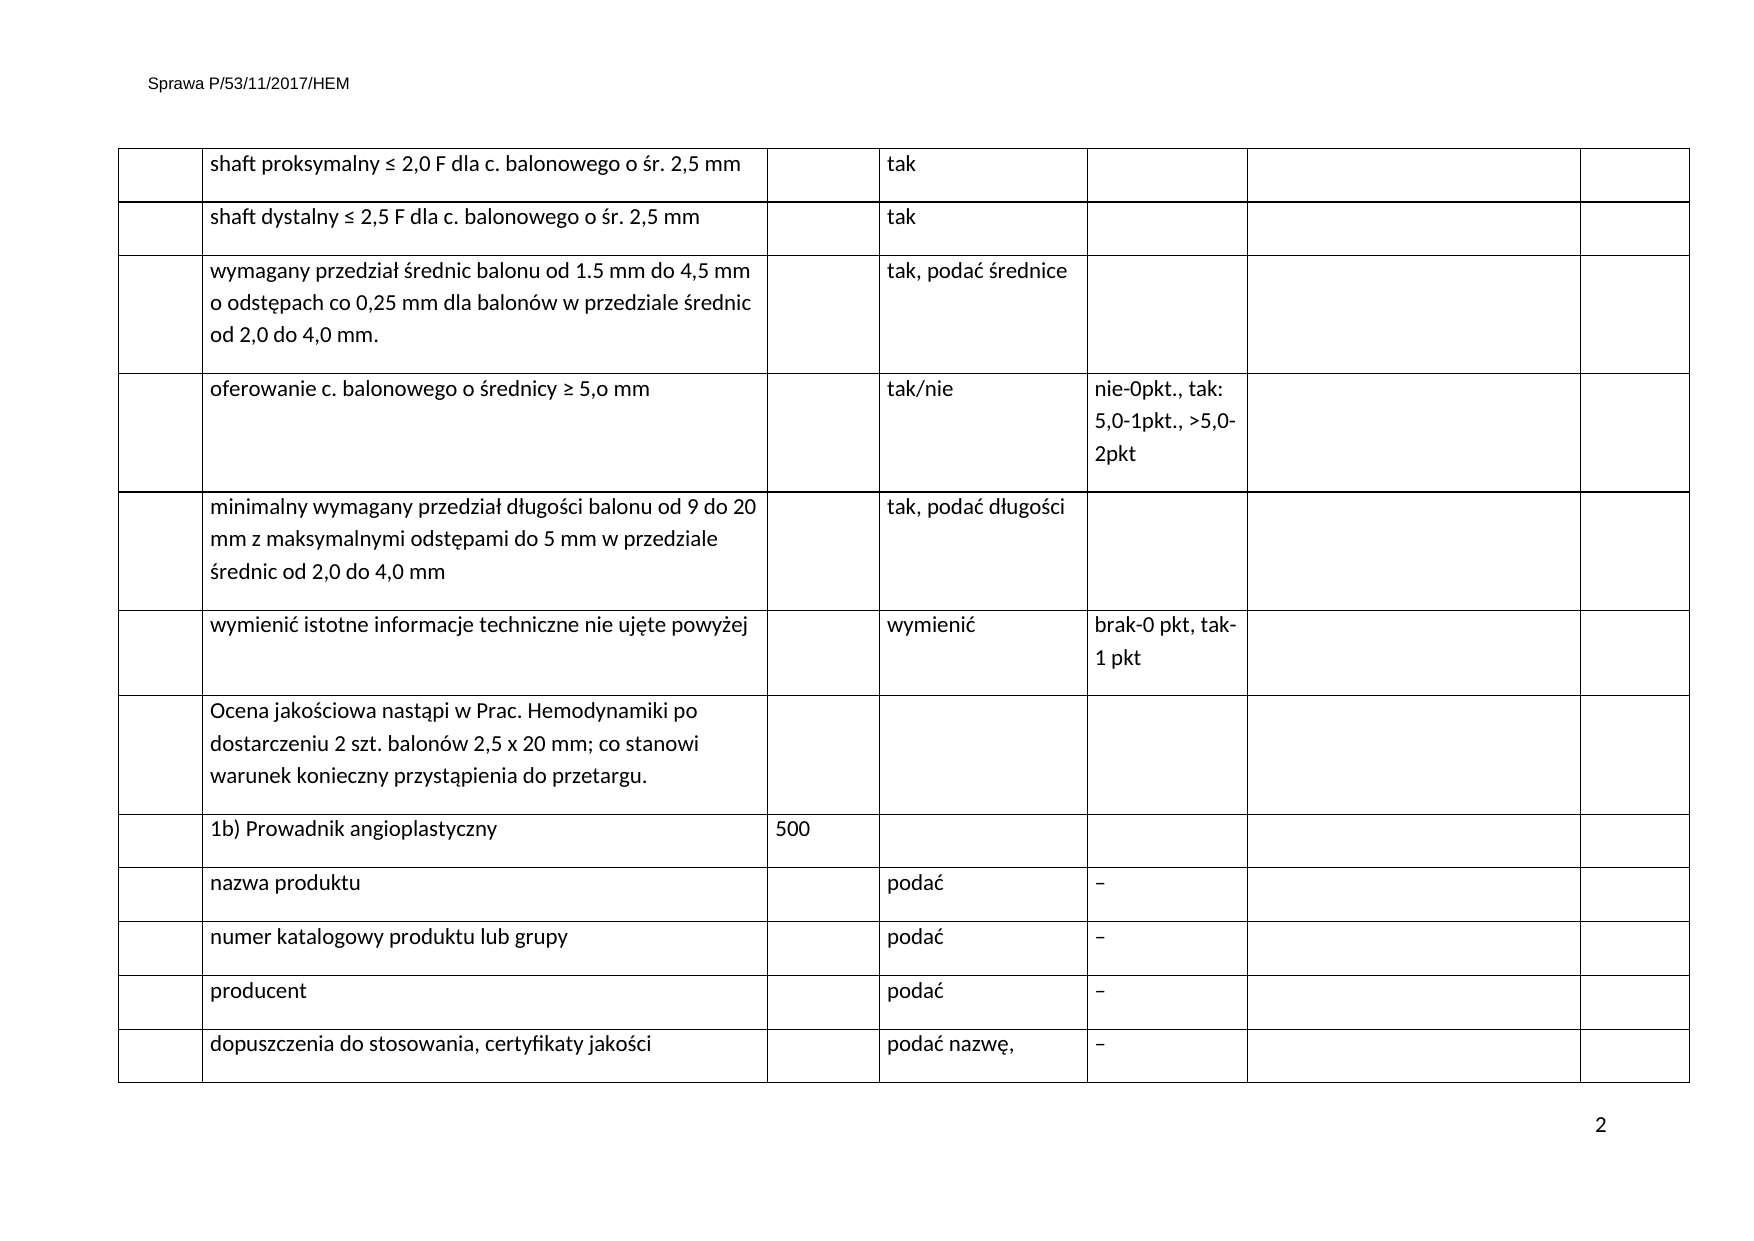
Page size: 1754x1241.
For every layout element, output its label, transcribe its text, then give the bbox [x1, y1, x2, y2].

table_cell [768, 696, 879, 813]
table_cell [880, 696, 1087, 813]
table_cell [119, 922, 202, 975]
table_cell [1248, 1030, 1580, 1082]
table_cell tak, podać średnice [880, 256, 1087, 373]
table_cell [1581, 203, 1689, 255]
table_cell [1581, 149, 1689, 201]
table_cell tak [880, 149, 1087, 201]
table_cell [1581, 976, 1689, 1028]
table_cell [1581, 696, 1689, 813]
table_cell shaft proksymalny ≤ 2,0 F dla c. balonowego o śr. 2,5 mm [203, 149, 767, 201]
table_cell [768, 868, 879, 921]
table_cell [119, 149, 202, 201]
table_cell [1248, 203, 1580, 255]
table_cell [119, 203, 202, 255]
table_cell shaft dystalny ≤ 2,5 F dla c. balonowego o śr. 2,5 mm [203, 203, 767, 255]
table_cell [1248, 922, 1580, 975]
table_cell [119, 868, 202, 921]
table_cell wymienić [880, 611, 1087, 695]
table_cell oferowanie c. balonowego o średnicy ≥ 5,o mm [203, 374, 767, 491]
table_cell [119, 976, 202, 1028]
table_cell tak [880, 203, 1087, 255]
table_cell [1088, 815, 1247, 867]
table_cell [119, 1030, 202, 1082]
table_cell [203, 1030, 767, 1082]
table_cell [1248, 696, 1580, 813]
table_cell [1248, 374, 1580, 491]
table_cell Ocena jakościowa nastąpi w Prac. Hemodynamiki po dostarczeniu 2 szt. balonów 2,5 x 20 mm; co stanowi warunek konieczny przystąpienia do przetargu. [203, 696, 767, 813]
table_cell [1088, 493, 1247, 609]
table_cell numer katalogowy produktu lub grupy [203, 922, 767, 975]
table_cell [1581, 493, 1689, 609]
table_cell [768, 203, 879, 255]
table_cell [119, 611, 202, 695]
table_cell [1088, 256, 1247, 373]
table_cell tak/nie [880, 374, 1087, 491]
table_cell [119, 374, 202, 491]
table_cell [1248, 149, 1580, 201]
table_cell [119, 256, 202, 373]
table_cell [1581, 1030, 1689, 1082]
table_cell [768, 976, 879, 1028]
table_cell [880, 815, 1087, 867]
table_cell [1248, 815, 1580, 867]
table_cell [1248, 611, 1580, 695]
table_cell wymagany przedział średnic balonu od 1.5 mm do 4,5 mm o odstępach co 0,25 mm dla balonów w przedziale średnic od 2,0 do 4,0 mm. [203, 256, 767, 373]
table_cell [1248, 493, 1580, 609]
table_cell [768, 256, 879, 373]
table_cell [1248, 256, 1580, 373]
table_cell brak-0 pkt, tak-1 pkt [1088, 611, 1247, 695]
table_cell [119, 815, 202, 867]
table_cell [1581, 922, 1689, 975]
table_cell – [1088, 922, 1247, 975]
table_cell [1581, 611, 1689, 695]
table_cell 1b) Prowadnik angioplastyczny [203, 815, 767, 867]
table_cell [1088, 149, 1247, 201]
table_cell [768, 149, 879, 201]
table_cell nazwa produktu [203, 868, 767, 921]
table_cell producent [203, 976, 767, 1028]
table_cell [768, 922, 879, 975]
table_cell [768, 1030, 879, 1082]
table_cell – [1088, 868, 1247, 921]
table_cell [1248, 976, 1580, 1028]
table_cell [1088, 203, 1247, 255]
table_cell nie-0pkt., tak: 5,0-1pkt., >5,0-2pkt [1088, 374, 1247, 491]
table_cell podać [880, 922, 1087, 975]
table_cell podać nazwę, numer [880, 1030, 1087, 1082]
table_cell 500 [768, 815, 879, 867]
table_cell podać [880, 868, 1087, 921]
table_cell [119, 493, 202, 609]
table_cell [768, 374, 879, 491]
table_cell – [1088, 1030, 1247, 1082]
table_cell [768, 493, 879, 609]
table_cell [1088, 696, 1247, 813]
table_cell tak, podać długości [880, 493, 1087, 609]
table_cell [1581, 374, 1689, 491]
table_cell [1581, 868, 1689, 921]
table_cell wymienić istotne informacje techniczne nie ujęte powyżej [203, 611, 767, 695]
table_cell [1581, 815, 1689, 867]
table_cell [768, 611, 879, 695]
table_cell – [1088, 976, 1247, 1028]
table_cell [1581, 256, 1689, 373]
table_cell podać [880, 976, 1087, 1028]
table_cell [1248, 868, 1580, 921]
table_cell minimalny wymagany przedział długości balonu od 9 do 20 mm z maksymalnymi odstępami do 5 mm w przedziale średnic od 2,0 do 4,0 mm [203, 493, 767, 609]
table_cell [119, 696, 202, 813]
